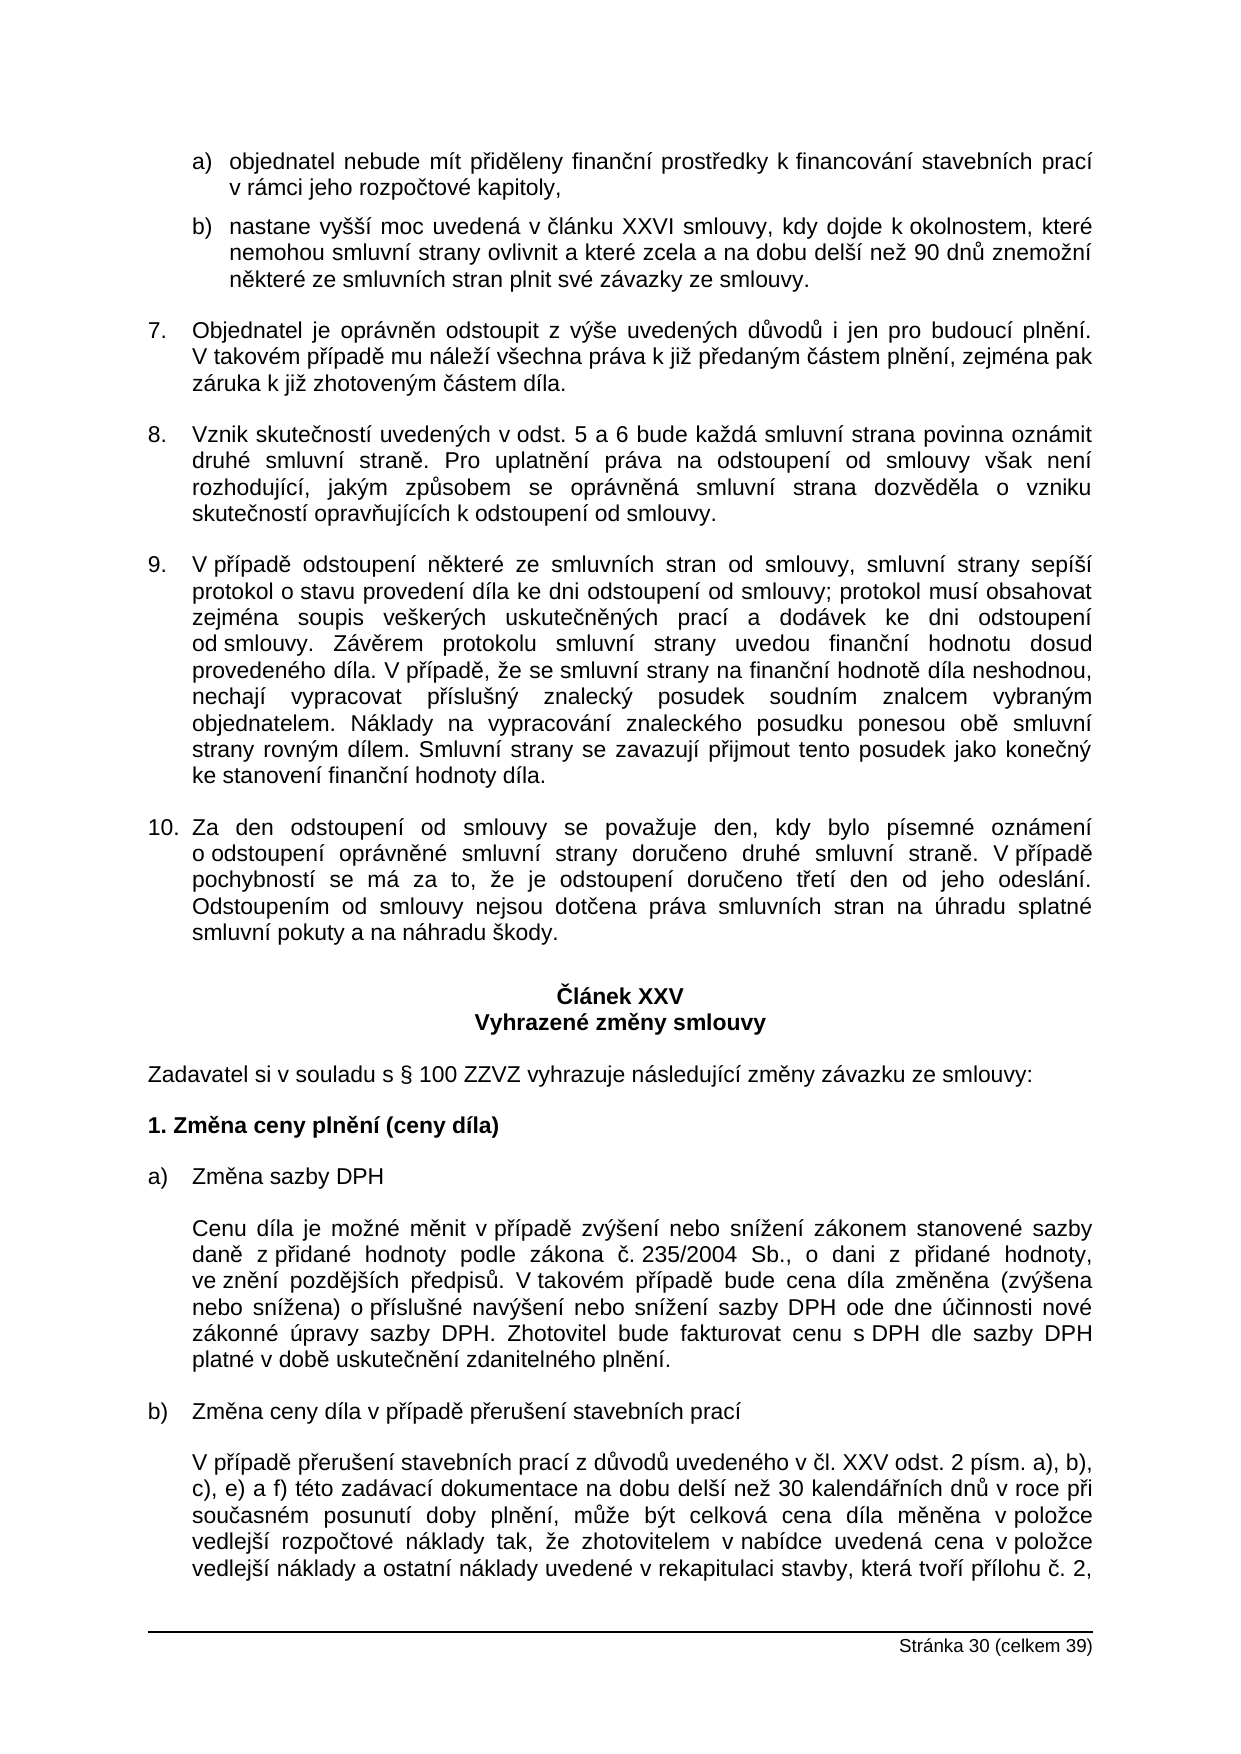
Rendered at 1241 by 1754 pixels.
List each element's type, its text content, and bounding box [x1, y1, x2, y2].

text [192, 1449, 1093, 1581]
list Změna sazby DPH [148, 1163, 1093, 1189]
text Vyhrazené změny smlouvy [148, 1009, 1093, 1036]
list Za den odstoupení od smlouvy se považuje den, kdy bylo písemné oznámení o odstoupení oprávněné smluvní strany doručeno druhé smluvní straně. V případě pochybností se má za to, že je odstoupení doručeno třetí den od jeho odeslání. Odstoupením od smlouvy nejsou dotčena práva smluvních stran na úhradu splatné smluvní pokuty a na náhradu škody. [148, 813, 1093, 945]
list V případě odstoupení některé ze smluvních stran od smlouvy, smluvní strany sepíší protokol o stavu provedení díla ke dni odstoupení od smlouvy; protokol musí obsahovat zejména soupis veškerých uskutečněných prací a dodávek ke dni odstoupení od smlouvy. Závěrem protokolu smluvní strany uvedou finanční hodnotu dosud provedeného díla. V případě, že se smluvní strany na finanční hodnotě díla neshodnou, nechají vypracovat příslušný znalecký posudek soudním znalcem vybraným objednatelem. Náklady na vypracování znaleckého posudku ponesou obě smluvní strany rovným dílem. Smluvní strany se zavazují přijmout tento posudek jako konečný ke stanovení finanční hodnoty díla. [148, 551, 1093, 788]
list Objednatel je oprávněn odstoupit z výše uvedených důvodů i jen pro budoucí plnění. V takovém případě mu náleží všechna práva k již předaným částem plnění, zejména pak záruka k již zhotoveným částem díla. [148, 317, 1093, 396]
list objednatel nebude mít přiděleny finanční prostředky k financování stavebních prací v rámci jeho rozpočtové kapitoly, [192, 148, 1093, 200]
list Změna ceny díla v případě přerušení stavebních prací [148, 1398, 1093, 1424]
list nastane vyšší moc uvedená v článku XXVI smlouvy, kdy dojde k okolnostem, které nemohou smluvní strany ovlivnit a které zcela a na dobu delší než 90 dnů znemožní některé ze smluvních stran plnit své závazky ze smlouvy. [192, 213, 1093, 292]
text Článek XXV [148, 983, 1093, 1009]
text Zadavatel si v souladu s § 100 ZZVZ vyhrazuje následující změny závazku ze smlouvy: [148, 1061, 1093, 1087]
text 1. Změna ceny plnění (ceny díla) [148, 1112, 1093, 1138]
text Cenu díla je možné měnit v případě zvýšení nebo snížení zákonem stanovené sazby daně z přidané hodnoty podle zákona č. 235/2004 Sb., o dani z přidané hodnoty, ve znění pozdějších předpisů. V takovém případě bude cena díla změněna (zvýšena nebo snížena) o příslušné navýšení nebo snížení sazby DPH ode dne účinnosti nové zákonné úpravy sazby DPH. Zhotovitel bude fakturovat cenu s DPH dle sazby DPH platné v době uskutečnění zdanitelného plnění. [192, 1214, 1093, 1373]
list Vznik skutečností uvedených v odst. 5 a 6 bude každá smluvní strana povinna oznámit druhé smluvní straně. Pro uplatnění práva na odstoupení od smlouvy však není rozhodující, jakým způsobem se oprávněná smluvní strana dozvěděla o vzniku skutečností opravňujících k odstoupení od smlouvy. [148, 421, 1093, 526]
